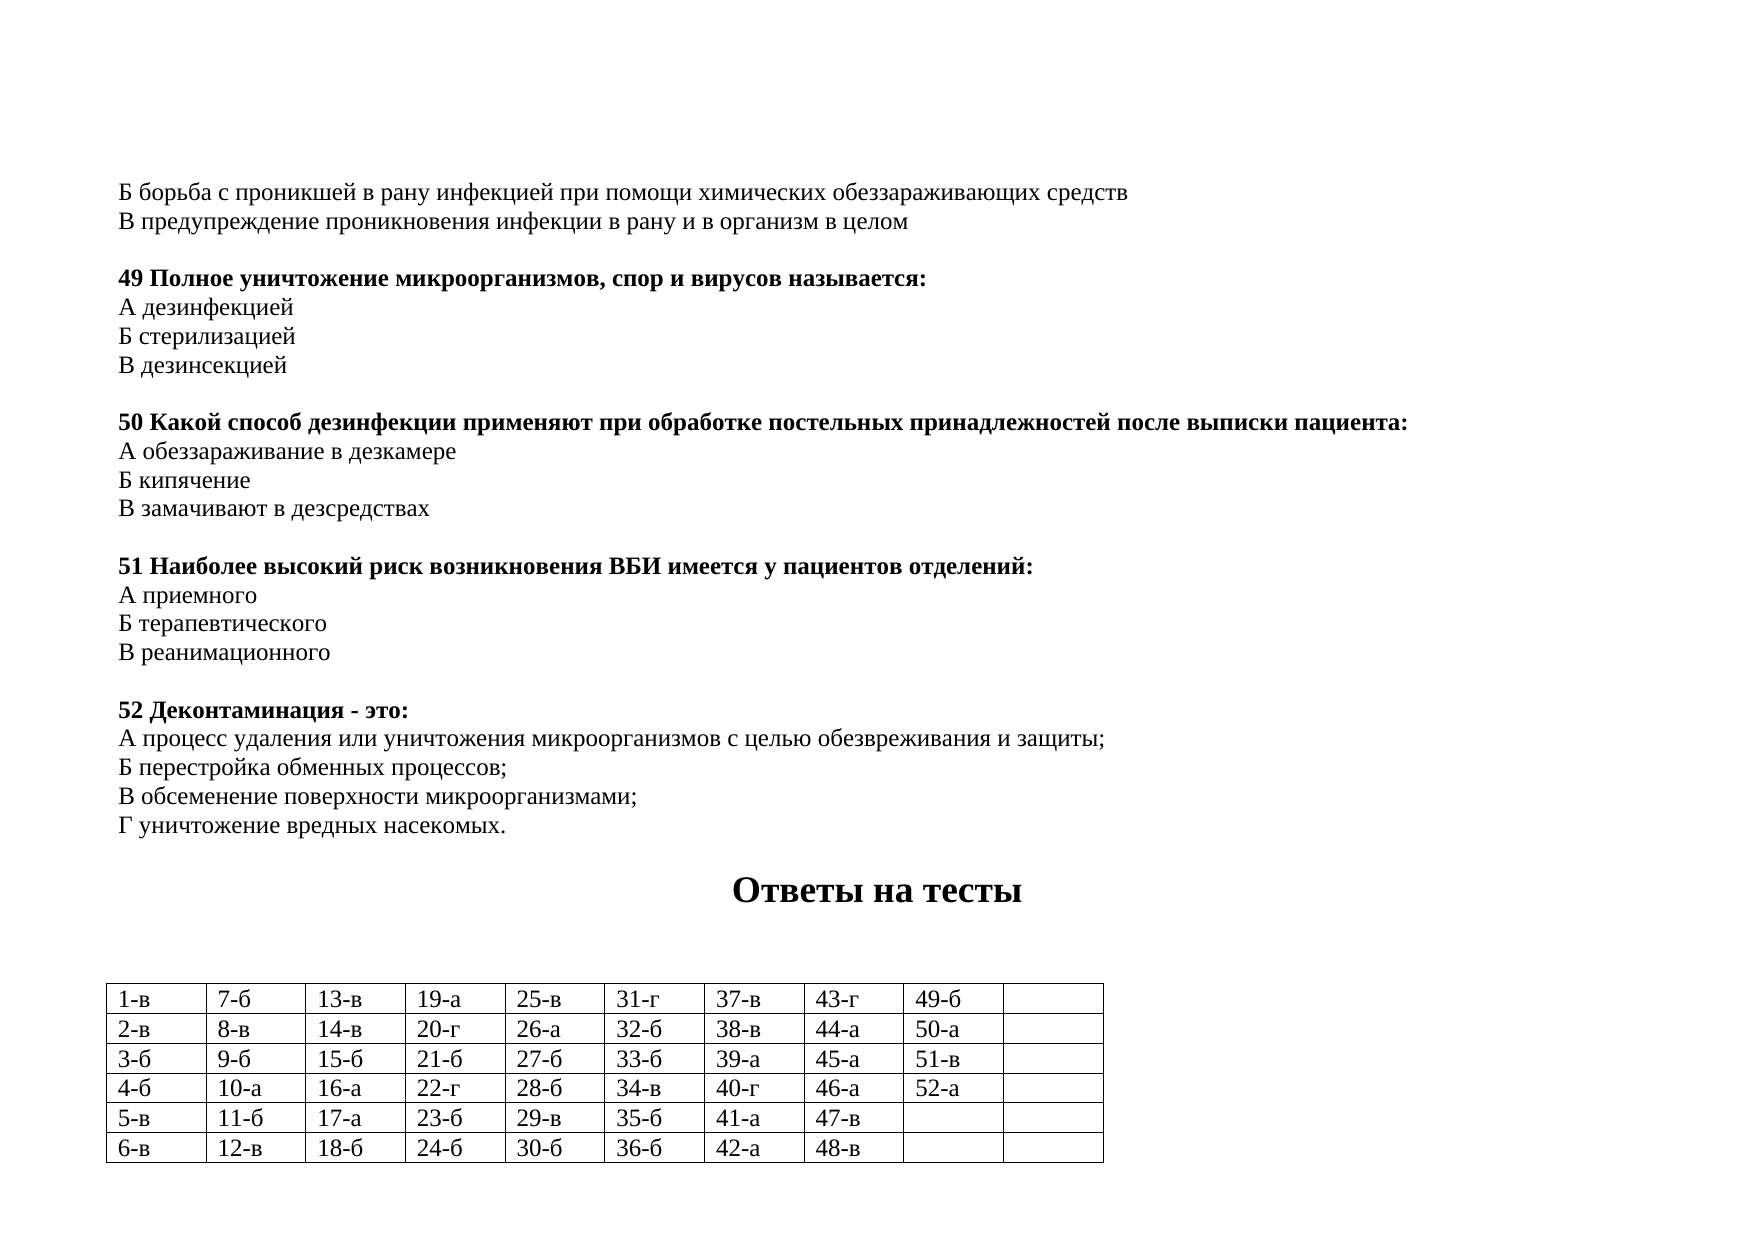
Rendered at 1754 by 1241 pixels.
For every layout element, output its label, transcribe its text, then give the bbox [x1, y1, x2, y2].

table_cell 38-в [705, 1014, 804, 1043]
text Б борьба с проникшей в рану инфекцией при помощи химических обеззараживающих средств [118, 177, 1636, 206]
table_cell 8-в [207, 1014, 305, 1043]
table_cell 46-а [805, 1074, 903, 1102]
table_cell 40-г [705, 1074, 804, 1102]
table_cell 50-а [904, 1014, 1003, 1043]
table_header 19-а [406, 984, 505, 1013]
text В замачивают в дезсредствах [118, 493, 1636, 522]
table_cell [904, 1133, 1003, 1162]
table_header 31-г [605, 984, 704, 1013]
table_cell 24-б [406, 1133, 505, 1162]
table_cell 35-б [605, 1103, 704, 1132]
text Г уничтожение вредных насекомых. [118, 810, 1636, 838]
table_cell 36-б [605, 1133, 704, 1162]
table_cell 27-б [506, 1044, 604, 1072]
table_cell 12-в [207, 1133, 305, 1162]
table_cell 34-в [605, 1074, 704, 1102]
text В обсеменение поверхности микроорганизмами; [118, 781, 1636, 810]
text Б перестройка обменных процессов; [118, 752, 1636, 781]
text В реанимационного [118, 637, 1636, 666]
table_header 25-в [506, 984, 604, 1013]
text А процесс удаления или уничтожения микроорганизмов с целью обезвреживания и защиты; [118, 723, 1636, 752]
table_cell 2-в [107, 1014, 206, 1043]
table_header 13-в [306, 984, 405, 1013]
table_cell 45-а [805, 1044, 903, 1072]
table_cell [1004, 1103, 1103, 1132]
text 50 Какой способ дезинфекции применяют при обработке постельных принадлежностей после выписки пациента: [118, 407, 1636, 436]
table_cell 44-а [805, 1014, 903, 1043]
table_cell 6-в [107, 1133, 206, 1162]
text 52 Деконтаминация - это: [118, 695, 1636, 723]
text А обеззараживание в дезкамере [118, 436, 1636, 465]
table_header 49-б [904, 984, 1003, 1013]
table_cell 21-б [406, 1044, 505, 1072]
text Ответы на тесты [118, 867, 1636, 910]
text Б стерилизацией [118, 321, 1636, 350]
table_cell 48-в [805, 1133, 903, 1162]
table_cell 30-б [506, 1133, 604, 1162]
table_header 43-г [805, 984, 903, 1013]
table_cell 26-а [506, 1014, 604, 1043]
table_cell 10-а [207, 1074, 305, 1102]
text 49 Полное уничтожение микроорганизмов, спор и вирусов называется: [118, 263, 1636, 292]
table_cell 18-б [306, 1133, 405, 1162]
table_cell [904, 1103, 1003, 1132]
table_cell 52-а [904, 1074, 1003, 1102]
table_cell 23-б [406, 1103, 505, 1132]
text В дезинсекцией [118, 350, 1636, 378]
table_cell 41-а [705, 1103, 804, 1132]
table_header [1004, 984, 1103, 1013]
table_cell [1004, 1044, 1103, 1072]
table_cell 22-г [406, 1074, 505, 1102]
text 51 Наиболее высокий риск возникновения ВБИ имеется у пациентов отделений: [118, 551, 1636, 580]
table_cell 42-а [705, 1133, 804, 1162]
table_cell 20-г [406, 1014, 505, 1043]
table_cell 29-в [506, 1103, 604, 1132]
table_cell [1004, 1074, 1103, 1102]
table_cell 17-а [306, 1103, 405, 1132]
table_cell 3-б [107, 1044, 206, 1072]
table_cell 14-в [306, 1014, 405, 1043]
table_header 7-б [207, 984, 305, 1013]
table_cell 15-б [306, 1044, 405, 1072]
text А приемного [118, 580, 1636, 608]
table_cell 32-б [605, 1014, 704, 1043]
table_cell 28-б [506, 1074, 604, 1102]
table_cell 4-б [107, 1074, 206, 1102]
table_cell 39-а [705, 1044, 804, 1072]
text Б терапевтического [118, 608, 1636, 637]
table_cell 47-в [805, 1103, 903, 1132]
table_header 37-в [705, 984, 804, 1013]
table_cell 5-в [107, 1103, 206, 1132]
text А дезинфекцией [118, 292, 1636, 321]
table_cell 51-в [904, 1044, 1003, 1072]
table_cell 9-б [207, 1044, 305, 1072]
table_cell [1004, 1133, 1103, 1162]
text Б кипячение [118, 465, 1636, 493]
table_cell [1004, 1014, 1103, 1043]
table_cell 16-а [306, 1074, 405, 1102]
text В предупреждение проникновения инфекции в рану и в организм в целом [118, 206, 1636, 235]
table_cell 11-б [207, 1103, 305, 1132]
table_cell 33-б [605, 1044, 704, 1072]
table_header 1-в [107, 984, 206, 1013]
